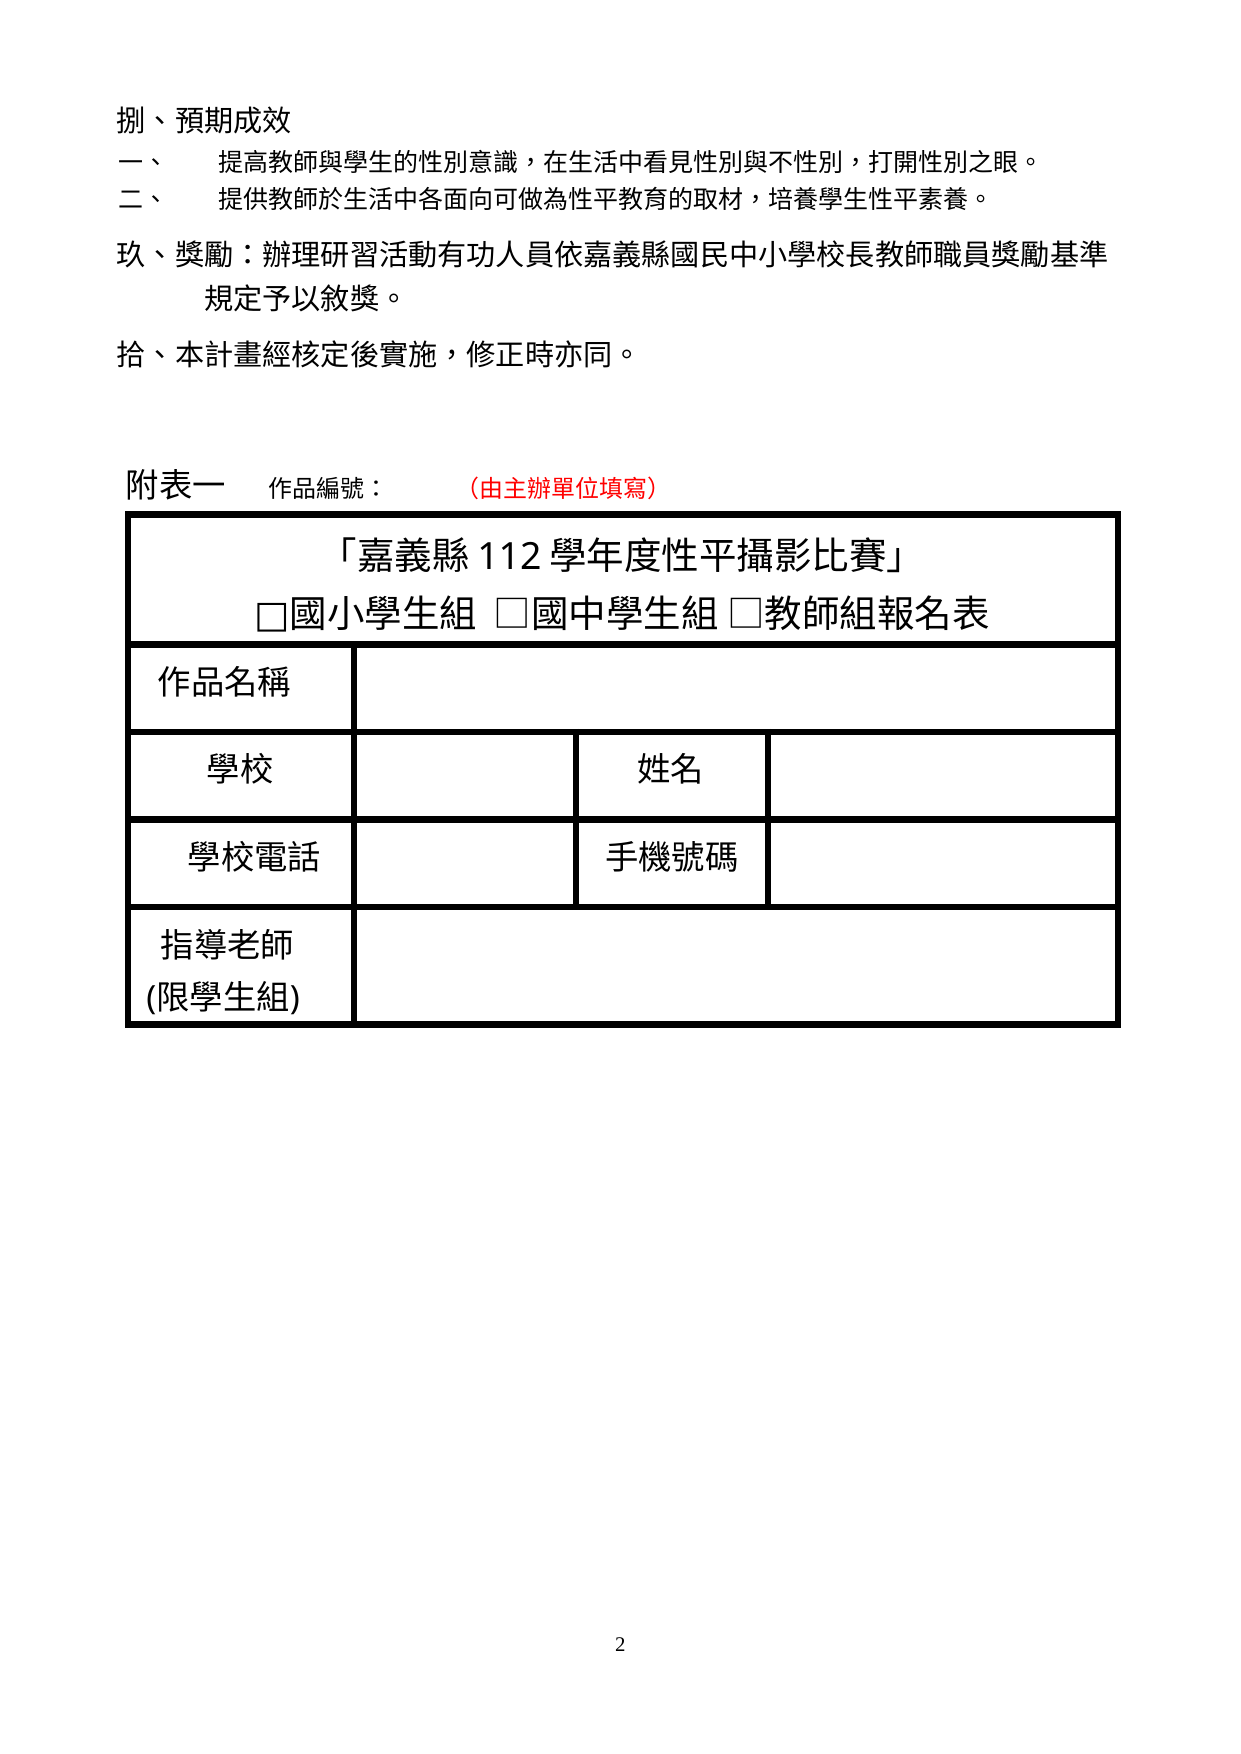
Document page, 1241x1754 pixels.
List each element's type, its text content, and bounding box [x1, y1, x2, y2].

table_cell [357, 648, 1115, 729]
subtitle 捌、預期成效 [116, 97, 1118, 139]
table_cell 學校電話 [131, 823, 351, 904]
table_cell 姓名 [579, 735, 765, 816]
table_header 「嘉義縣112學年度性平攝影比賽」 □國小學生組 □國中學生組 □教師組報名表 [131, 518, 1115, 641]
text 附表一 作品編號： （由主辦單位填寫） [118, 459, 1118, 507]
table_cell [771, 735, 1115, 816]
table_cell 指導老師 (限學生組) [131, 910, 351, 1021]
text 玖、獎勵：辦理研習活動有功人員依嘉義縣國民中小學校長教師職員獎勵基準規定予以敘獎。 [116, 232, 1118, 318]
text 拾、本計畫經核定後實施，修正時亦同。 [116, 331, 1118, 373]
table_cell [771, 823, 1115, 904]
table_cell 手機號碼 [579, 823, 765, 904]
list 提供教師於生活中各面向可做為性平教育的取材，培養學生性平素養。 [118, 180, 1118, 216]
table_cell [357, 735, 573, 816]
list 提高教師與學生的性別意識，在生活中看見性別與不性別，打開性別之眼。 [118, 142, 1118, 178]
table_cell 學校 [131, 735, 351, 816]
table_cell [357, 823, 573, 904]
table_cell [357, 910, 1115, 1021]
table_cell 作品名稱 [131, 648, 351, 729]
